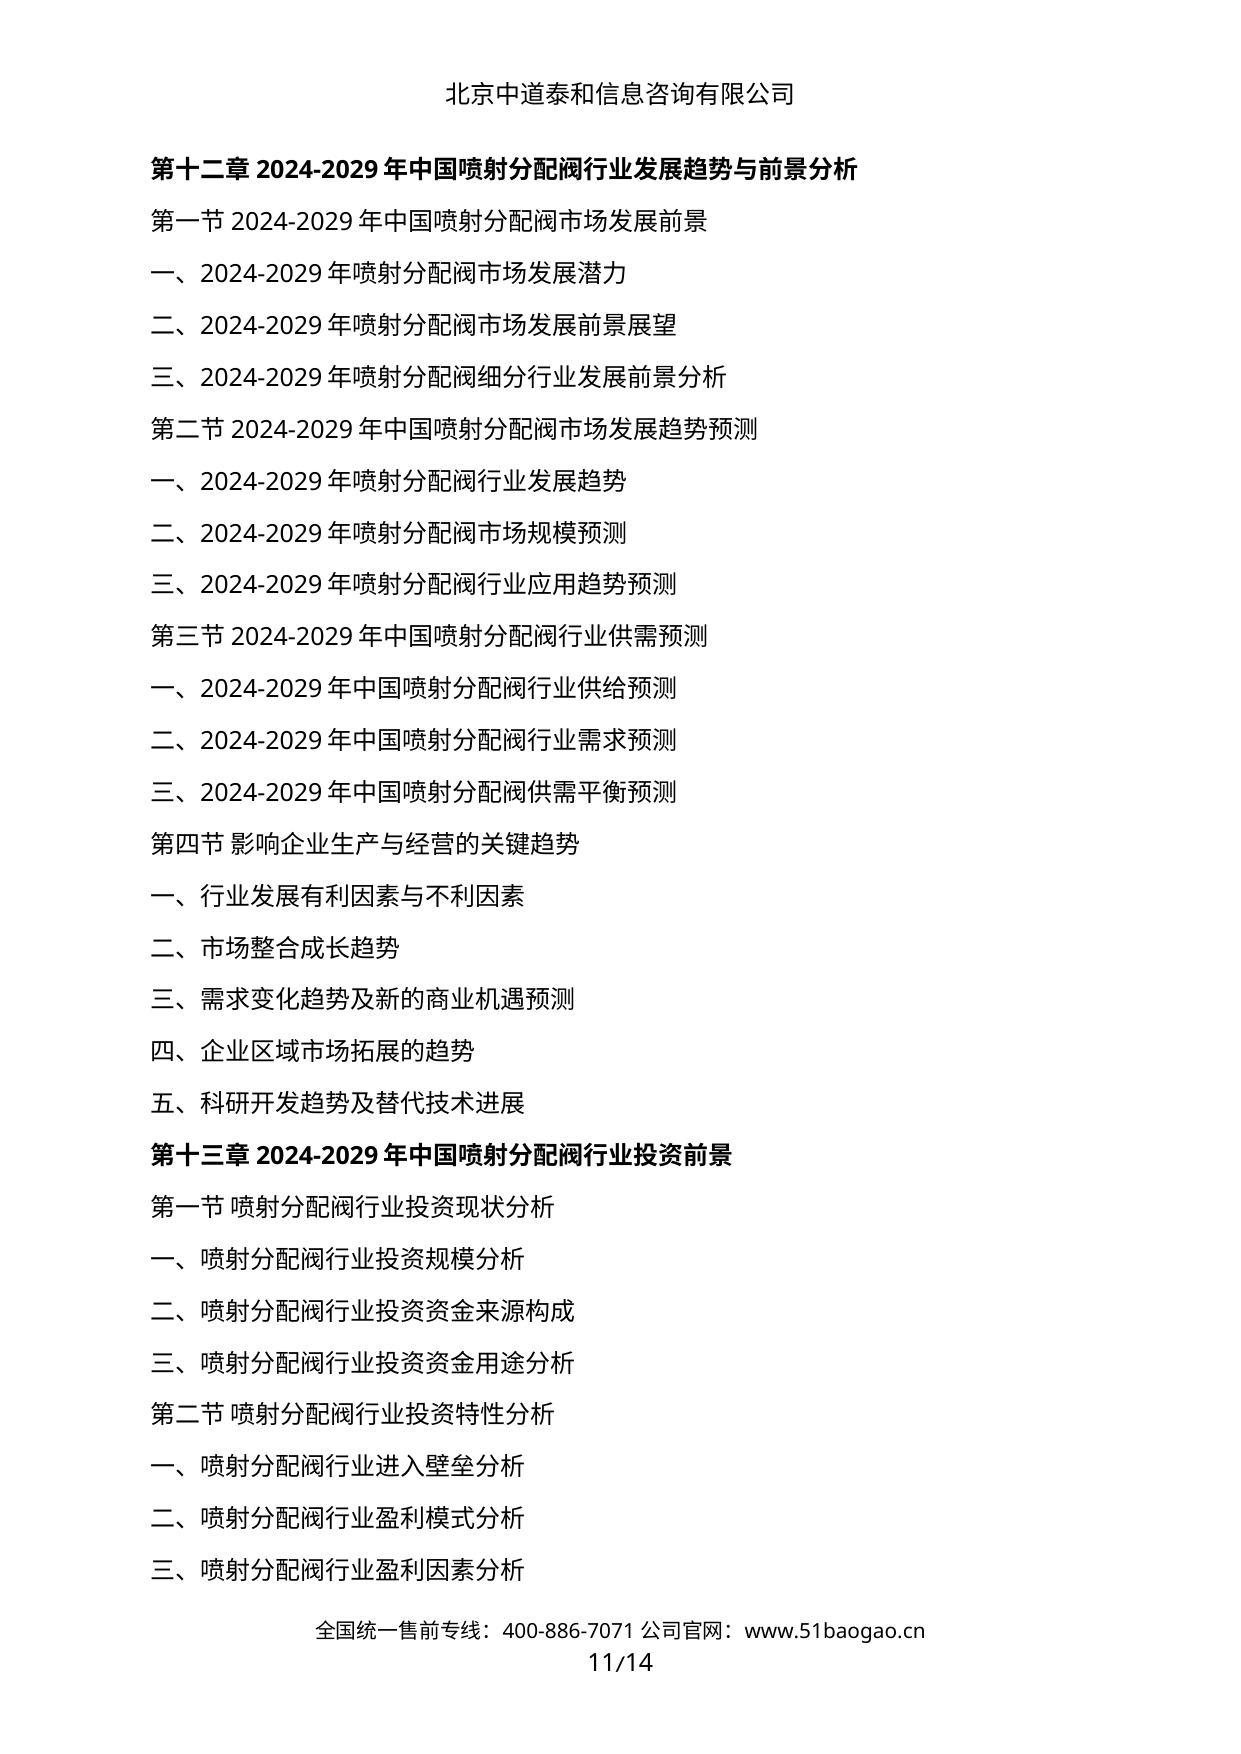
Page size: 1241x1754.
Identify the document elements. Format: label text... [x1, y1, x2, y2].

text 第十三章 2024-2029年中国喷射分配阀行业投资前景 [150, 1136, 1090, 1172]
text 第二节 2024-2029年中国喷射分配阀市场发展趋势预测 [150, 409, 1090, 446]
text 二、市场整合成长趋势 [150, 928, 1090, 964]
text 第四节 影响企业生产与经营的关键趋势 [150, 824, 1090, 861]
text 第十二章 2024-2029年中国喷射分配阀行业发展趋势与前景分析 [150, 150, 1090, 186]
text 第三节 2024-2029年中国喷射分配阀行业供需预测 [150, 617, 1090, 653]
text 三、喷射分配阀行业盈利因素分析 [150, 1551, 1090, 1587]
text 第二节 喷射分配阀行业投资特性分析 [150, 1395, 1090, 1431]
text 二、2024-2029年喷射分配阀市场发展前景展望 [150, 306, 1090, 342]
text 四、企业区域市场拓展的趋势 [150, 1032, 1090, 1068]
text 三、2024-2029年喷射分配阀细分行业发展前景分析 [150, 357, 1090, 394]
text 第一节 2024-2029年中国喷射分配阀市场发展前景 [150, 202, 1090, 238]
text 一、2024-2029年喷射分配阀市场发展潜力 [150, 254, 1090, 290]
text 五、科研开发趋势及替代技术进展 [150, 1084, 1090, 1120]
text 二、2024-2029年中国喷射分配阀行业需求预测 [150, 721, 1090, 757]
text 一、2024-2029年喷射分配阀行业发展趋势 [150, 461, 1090, 497]
text 二、喷射分配阀行业盈利模式分析 [150, 1499, 1090, 1535]
text 三、2024-2029年中国喷射分配阀供需平衡预测 [150, 772, 1090, 809]
text 二、喷射分配阀行业投资资金来源构成 [150, 1291, 1090, 1327]
text 一、喷射分配阀行业进入壁垒分析 [150, 1447, 1090, 1483]
text 二、2024-2029年喷射分配阀市场规模预测 [150, 513, 1090, 549]
text 三、需求变化趋势及新的商业机遇预测 [150, 980, 1090, 1016]
text 一、2024-2029年中国喷射分配阀行业供给预测 [150, 669, 1090, 705]
text 三、2024-2029年喷射分配阀行业应用趋势预测 [150, 565, 1090, 601]
text 三、喷射分配阀行业投资资金用途分析 [150, 1343, 1090, 1379]
text 一、行业发展有利因素与不利因素 [150, 876, 1090, 912]
text 第一节 喷射分配阀行业投资现状分析 [150, 1187, 1090, 1224]
text 一、喷射分配阀行业投资规模分析 [150, 1239, 1090, 1276]
